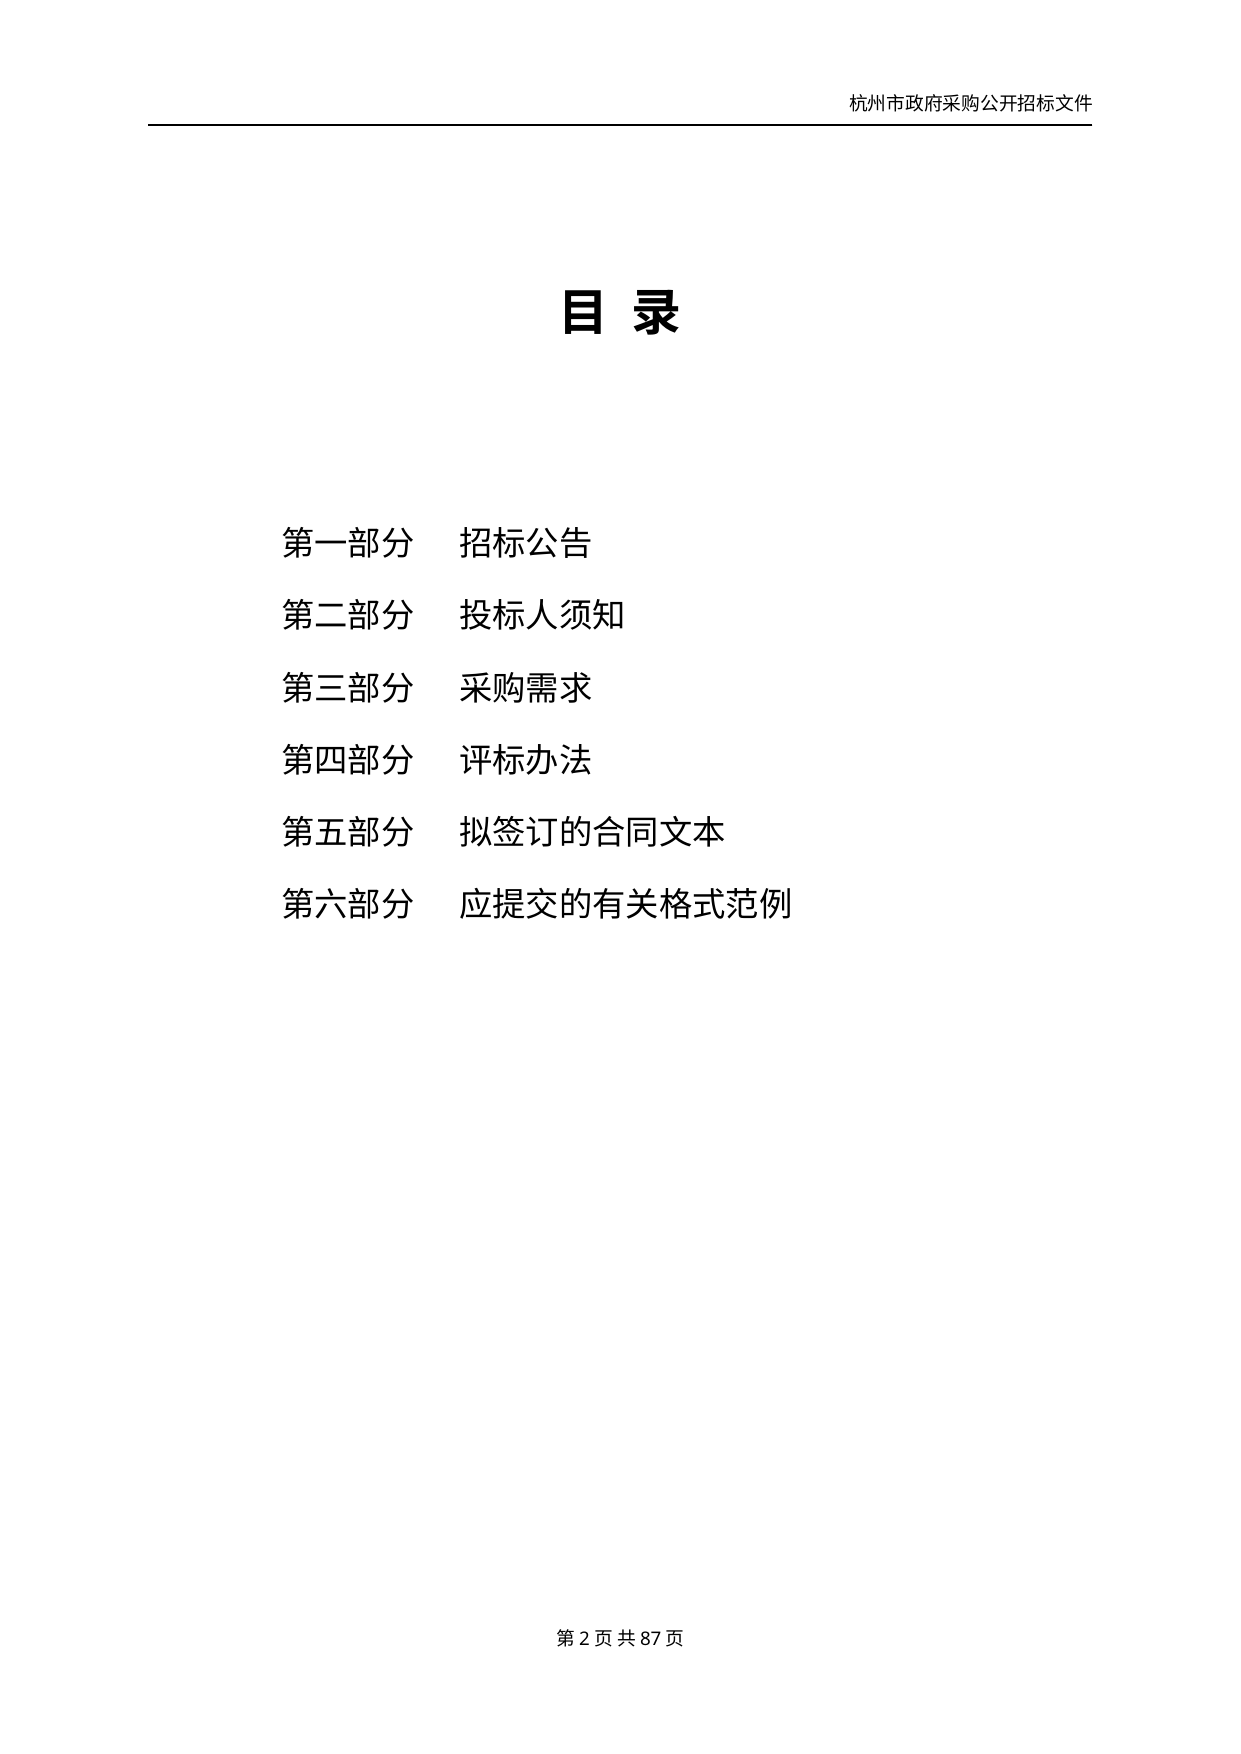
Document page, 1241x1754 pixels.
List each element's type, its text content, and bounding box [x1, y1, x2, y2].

text 第六部分 应提交的有关格式范例 [148, 878, 1092, 926]
text 第三部分 采购需求 [148, 661, 1092, 709]
text 第五部分 拟签订的合同文本 [148, 806, 1092, 854]
text 目 录 [148, 272, 1092, 344]
text 第一部分 招标公告 [148, 517, 1092, 565]
text 第四部分 评标办法 [148, 733, 1092, 782]
text 第二部分 投标人须知 [148, 589, 1092, 637]
